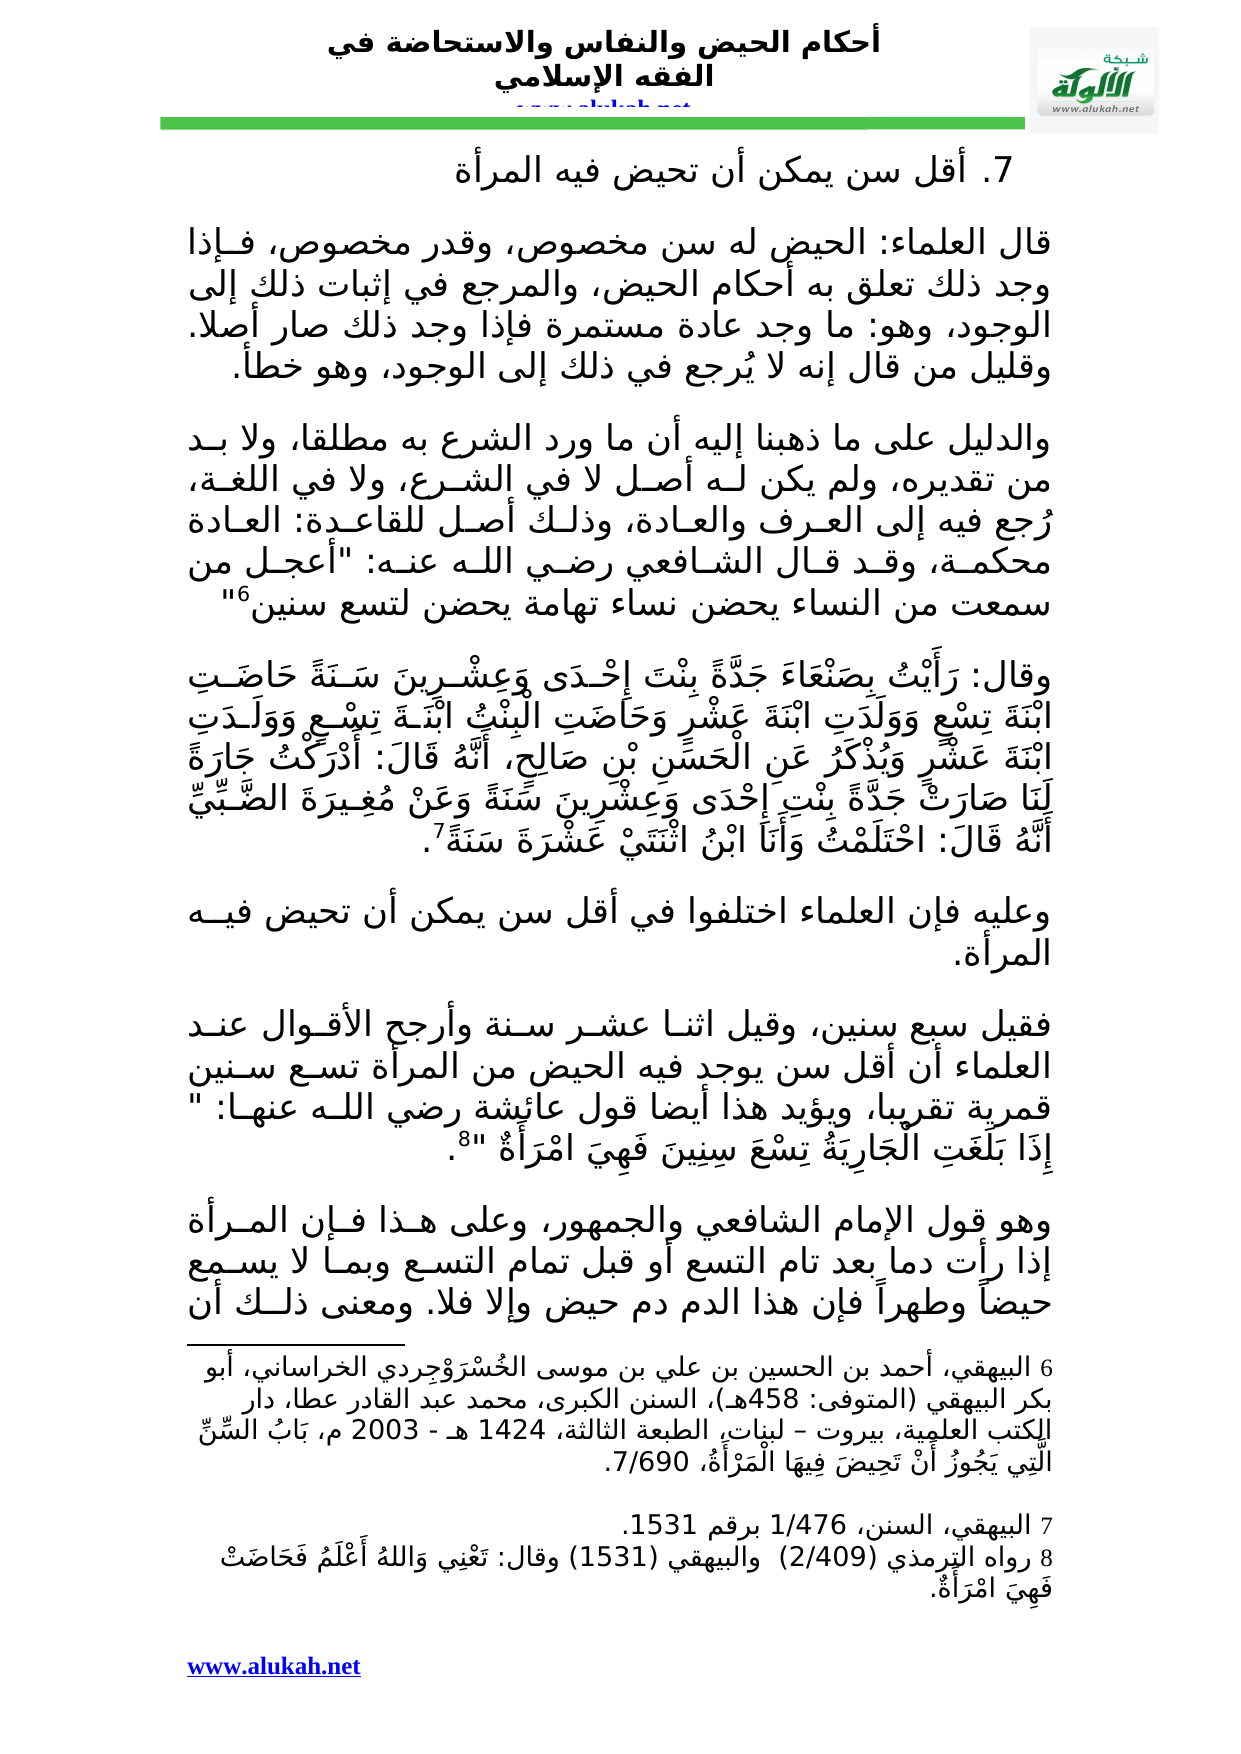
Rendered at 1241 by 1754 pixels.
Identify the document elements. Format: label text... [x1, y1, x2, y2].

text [187, 1199, 1053, 1323]
text وقال: رَأَيْتُ بِصَنْعَاءَ جَدَّةً بِنْتَ إِحْدَى وَعِشْرِينَ سَنَةً حَاضَتِ ابْنَةَ تِسْعٍ وَوَلَدَتِ ابْنَةَ عَشْرٍ وَحَاضَتِ الْبِنْتُ ابْنَةَ تِسْعٍ وَوَلَدَتِ ابْنَةَ عَشْرٍ وَيُذْكَرُ عَنِ الْحَسَنِ بْنِ صَالِحٍ، أَنَّهُ قَالَ: أَدْرَكْتُ جَارَةً لَنَا صَارَتْ جَدَّةً بِنْتِ إِحْدَى وَعِشْرِينَ سَنَةً وَعَنْ مُغِيرَةَ الضَّبِّيِّ أَنَّهُ قَالَ: احْتَلَمْتُ وَأَنَا ابْنُ اثْنَتَيْ عَشْرَةَ سَنَةً. [187, 654, 1053, 860]
text قال العلماء: الحيض له سن مخصوص، وقدر مخصوص، فإذا وجد ذلك تعلق به أحكام الحيض، والمرجع في إثبات ذلك إلى الوجود، وهو: ما وجد عادة مستمرة فإذا وجد ذلك صار أصلا. وقليل من قال إنه لا يُرجع في ذلك إلى الوجود، وهو خطأ. [187, 222, 1053, 387]
text والدليل على ما ذهبنا إليه أن ما ورد الشرع به مطلقا، ولا بد من تقديره، ولم يكن له أصل لا في الشرع، ولا في اللغة، رُجع فيه إلى العرف والعادة، وذلك أصل للقاعدة: العادة محكمة، وقد قال الشافعي رضي الله عنه: "أعجل من سمعت من النساء يحضن نساء تهامة يحضن لتسع سنين" [187, 417, 1053, 623]
text وعليه فإن العلماء اختلفوا في أقل سن يمكن أن تحيض فيه المرأة. [187, 891, 1053, 973]
text 7. أقل سن يمكن أن تحيض فيه المرأة [187, 150, 1015, 191]
text فقيل سبع سنين، وقيل اثنا عشر سنة وأرجح الأقوال عند العلماء أن أقل سن يوجد فيه الحيض من المرأة تسع سنين قمرية تقريبا، ويؤيد هذا أيضا قول عائشة رضي الله عنها: " إِذَا بَلَغَتِ الْجَارِيَةُ تِسْعَ سِنِينَ فَهِيَ امْرَأَةٌ ". [187, 1004, 1053, 1169]
